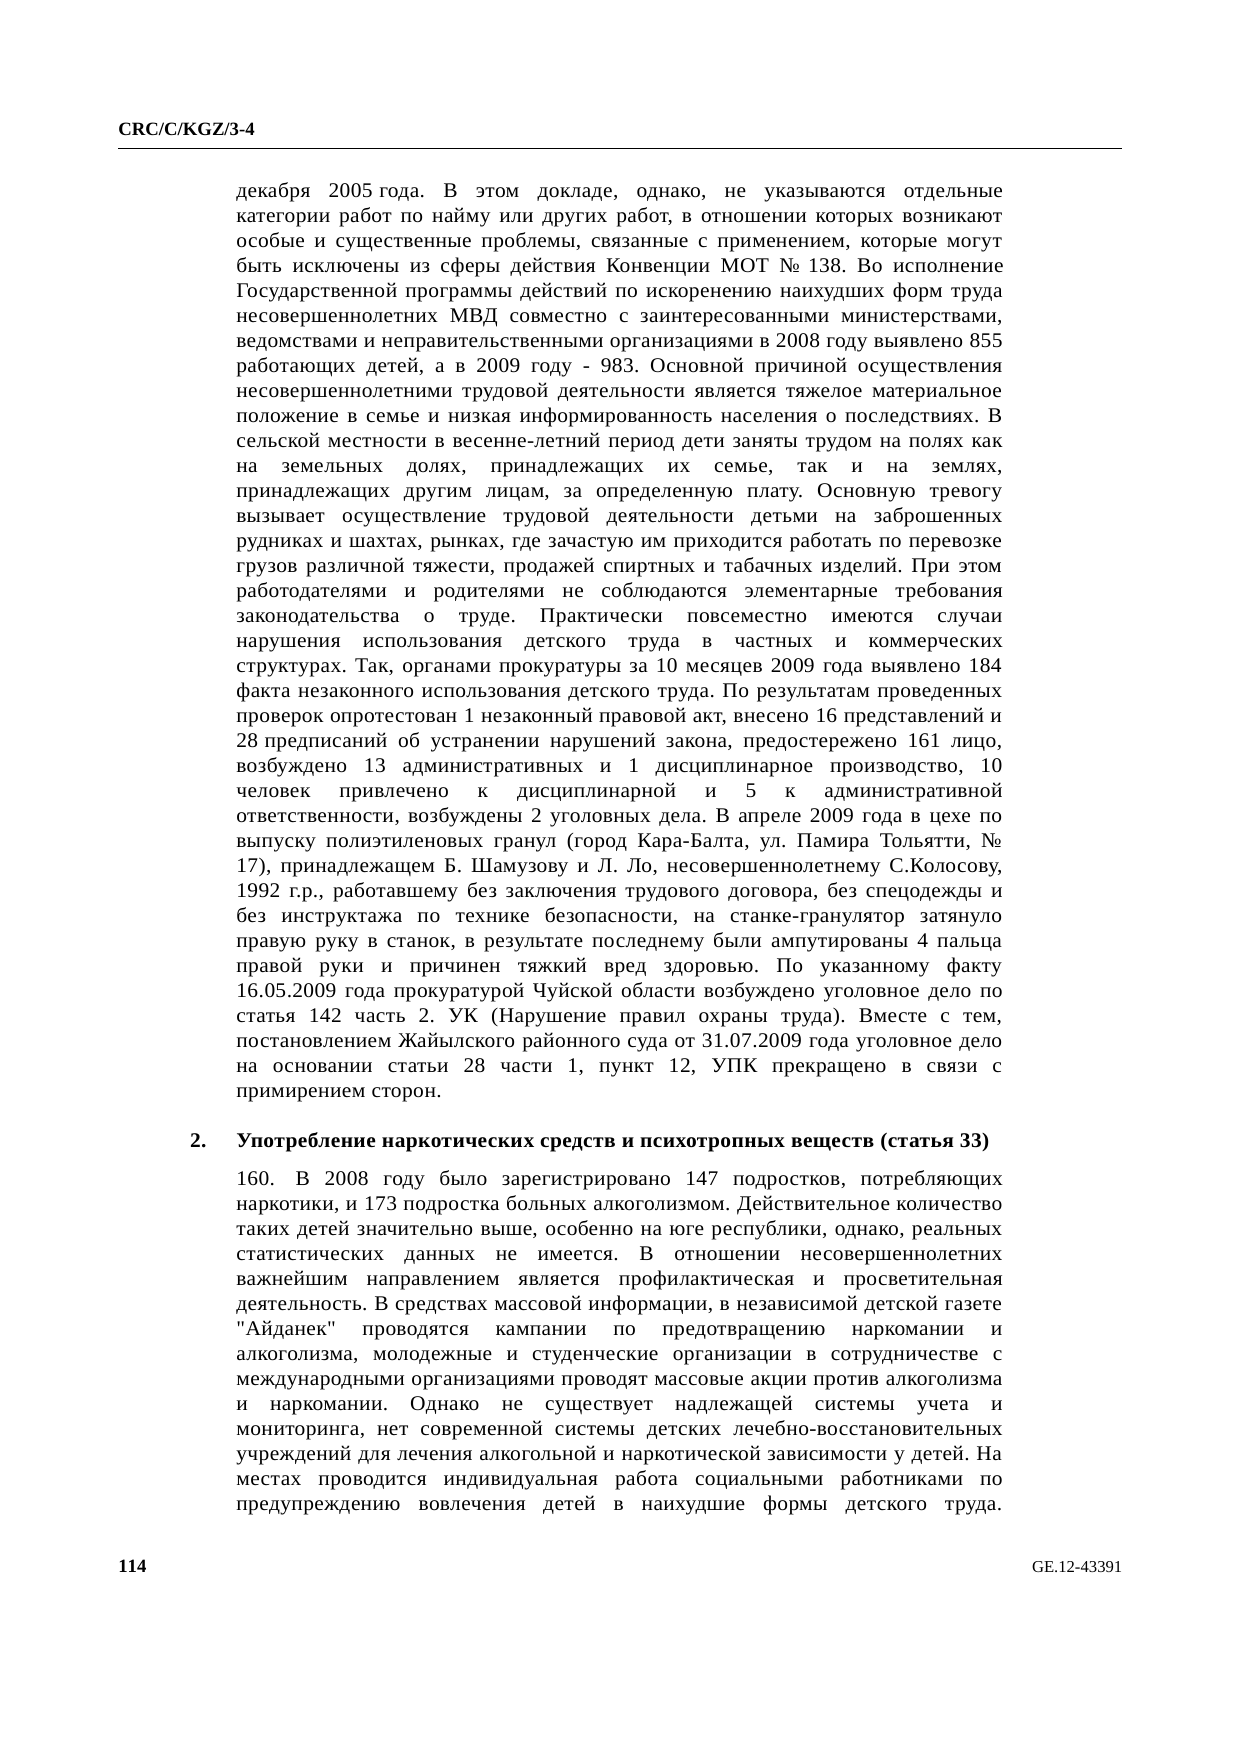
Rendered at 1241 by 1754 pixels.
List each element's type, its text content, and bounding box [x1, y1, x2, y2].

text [236, 177, 1004, 1102]
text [236, 1165, 1004, 1515]
text 2. Употребление наркотических средств и психотропных веществ (статья 33) [118, 1127, 1004, 1152]
